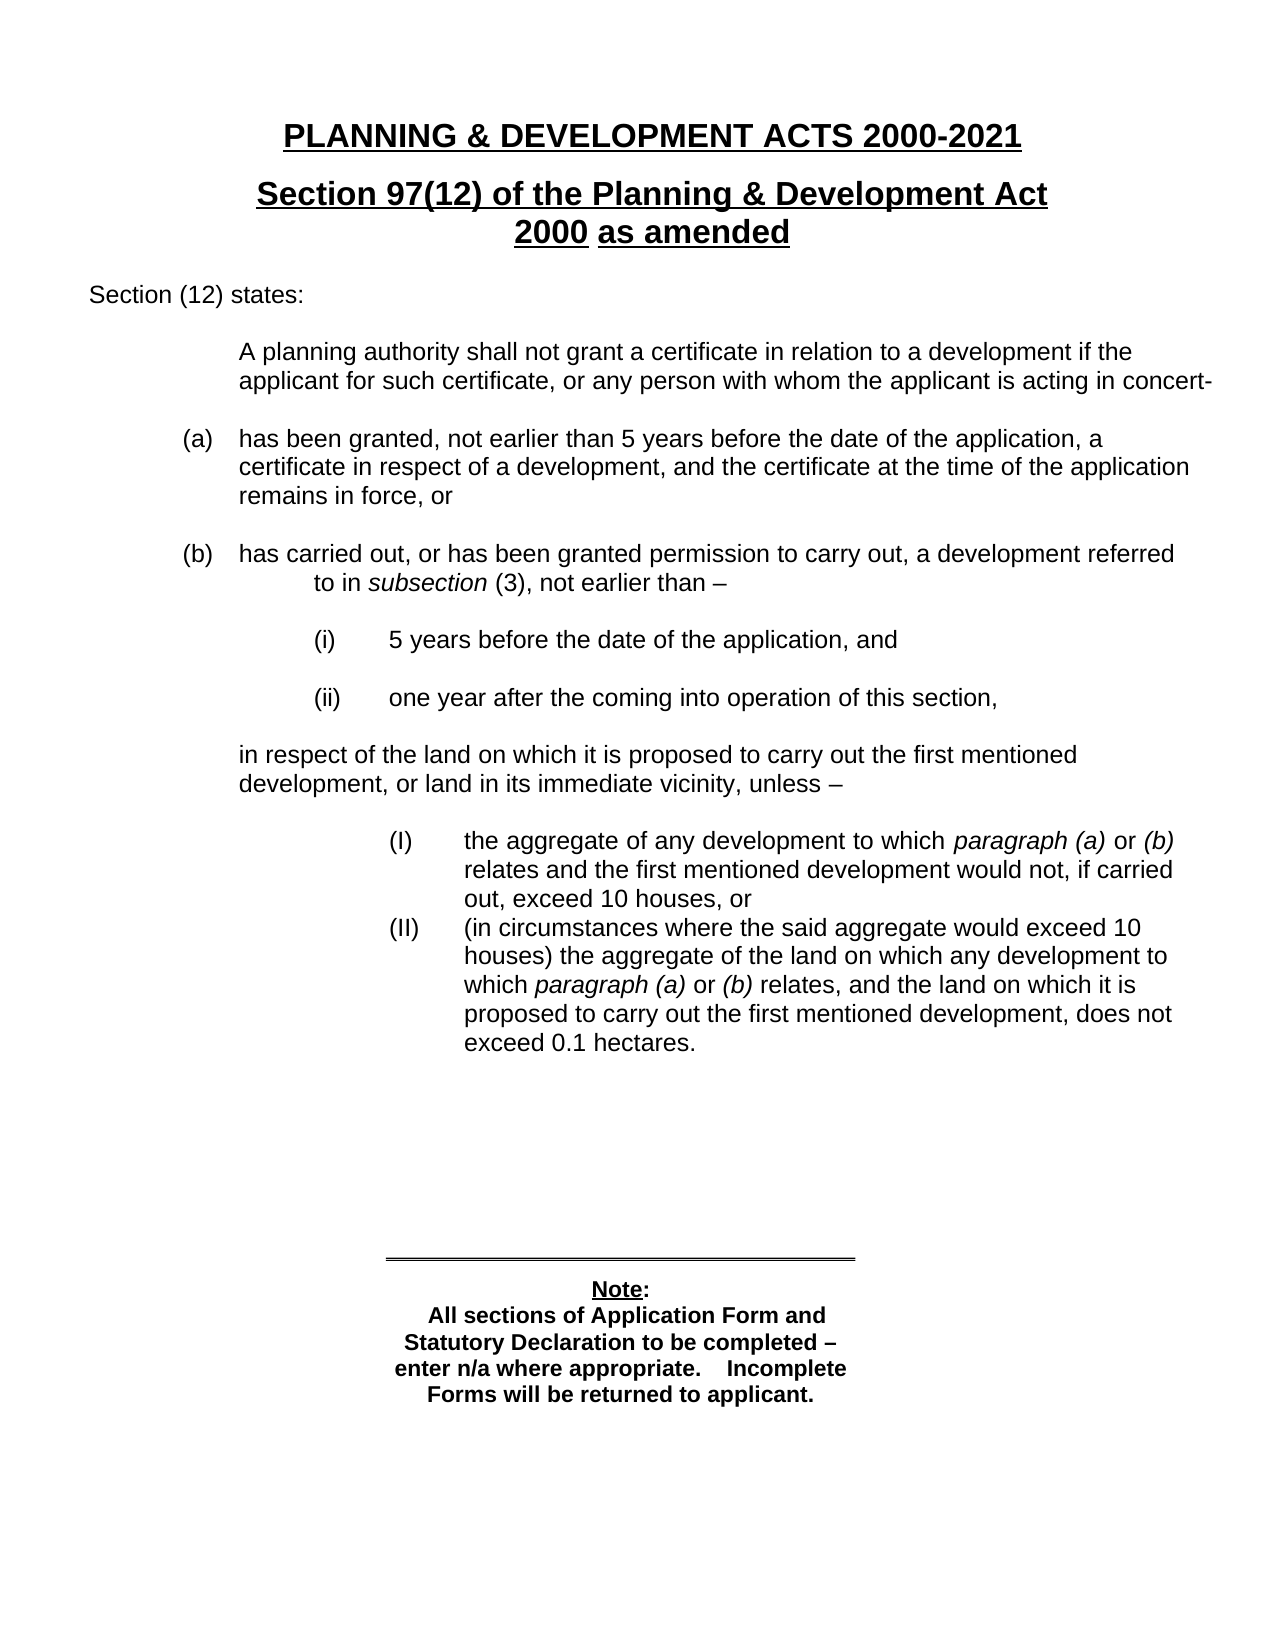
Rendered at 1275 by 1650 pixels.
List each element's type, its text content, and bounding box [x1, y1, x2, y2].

text All sections of Application Form and Statutory Declaration to be completed – enter n/a where appropriate. Incomplete Forms will be returned to applicant. [393, 1302, 847, 1408]
text Section (12) states: [89, 280, 1233, 309]
text Note: [349, 1276, 892, 1302]
list 5 years before the date of the application, and [314, 625, 1233, 654]
text Section 97(12) of the Planning & Development Act 2000 as amended [215, 174, 1089, 251]
list (in circumstances where the said aggregate would exceed 10 houses) the aggregate of the land on which any development to which paragraph (a) or (b) relates, and the land on which it is proposed to carry out the first mentioned development, does not exceed 0.1 hectares. [389, 912, 1173, 1056]
text PLANNING & DEVELOPMENT ACTS 2000-2021 [104, 116, 1201, 155]
text in respect of the land on which it is proposed to carry out the first mentioned development, or land in its immediate vicinity, unless – [239, 740, 1222, 797]
list has been granted, not earlier than 5 years before the date of the application, a certificate in respect of a development, and the certificate at the time of the application remains in force, or [182, 424, 1215, 510]
list has carried out, or has been granted permission to carry out, a development referred to in subsection (3), not earlier than – [182, 539, 1202, 596]
list the aggregate of any development to which paragraph (a) or (b) relates and the first mentioned development would not, if carried out, exceed 10 houses, or [389, 826, 1174, 912]
text A planning authority shall not grant a certificate in relation to a development if the applicant for such certificate, or any person with whom the applicant is acting in concert- [239, 337, 1222, 395]
list one year after the coming into operation of this section, [314, 682, 1233, 711]
